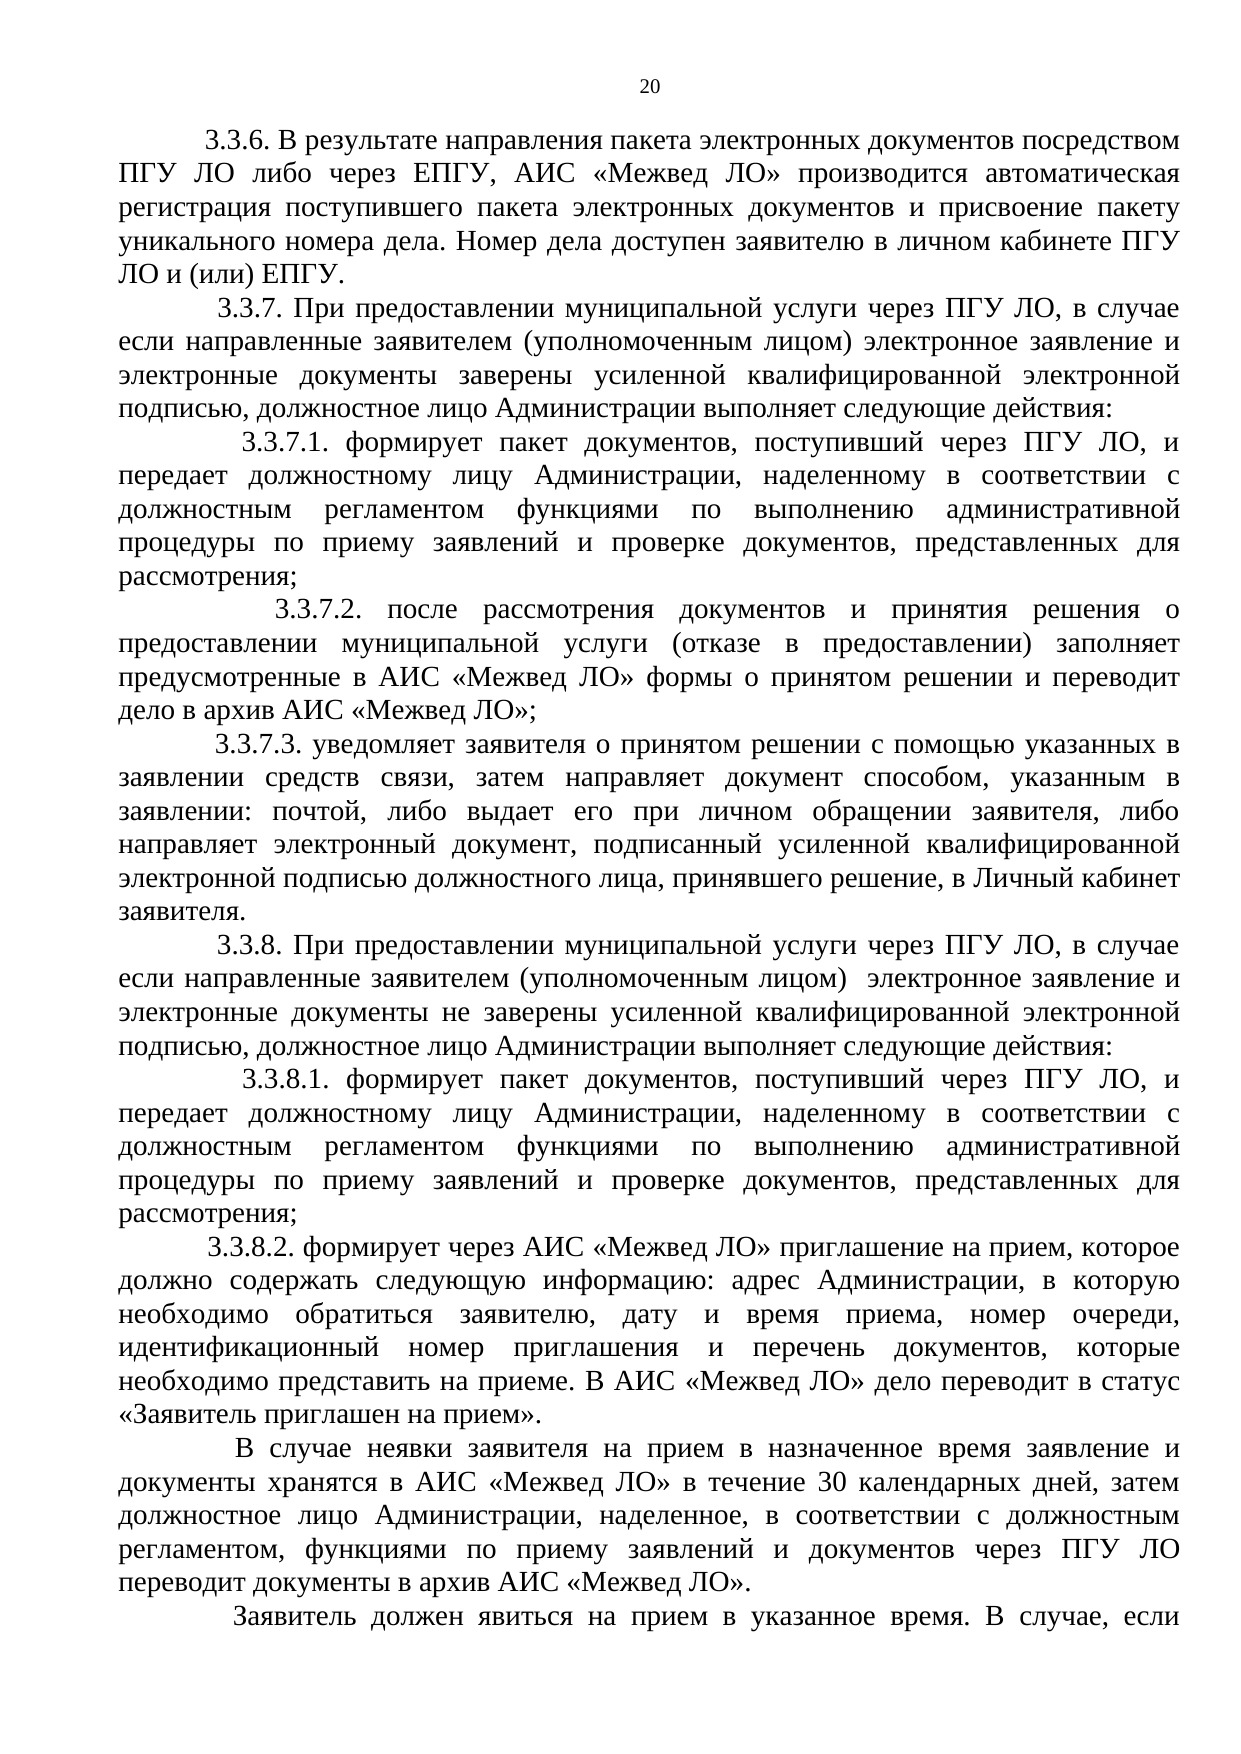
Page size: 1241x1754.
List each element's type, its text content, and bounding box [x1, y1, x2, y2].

text 3.3.8.1. формирует пакет документов, поступивший через ПГУ ЛО, и передает должностному лицу Администрации, наделенному в соответствии с должностным регламентом функциями по выполнению административной процедуры по приему заявлений и проверке документов, представленных для рассмотрения; [118, 1061, 1181, 1229]
text В случае неявки заявителя на прием в назначенное время заявление и документы хранятся в АИС «Межвед ЛО» в течение 30 календарных дней, затем должностное лицо Администрации, наделенное, в соответствии с должностным регламентом, функциями по приему заявлений и документов через ПГУ ЛО переводит документы в архив АИС «Межвед ЛО». [118, 1430, 1181, 1598]
text 3.3.7.1. формирует пакет документов, поступивший через ПГУ ЛО, и передает должностному лицу Администрации, наделенному в соответствии с должностным регламентом функциями по выполнению административной процедуры по приему заявлений и проверке документов, представленных для рассмотрения; [118, 424, 1181, 592]
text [118, 1598, 1181, 1631]
text 3.3.8.2. формирует через АИС «Межвед ЛО» приглашение на прием, которое должно содержать следующую информацию: адрес Администрации, в которую необходимо обратиться заявителю, дату и время приема, номер очереди, идентификационный номер приглашения и перечень документов, которые необходимо представить на приеме. В АИС «Межвед ЛО» дело переводит в статус «Заявитель приглашен на прием». [118, 1229, 1181, 1430]
text 3.3.6. В результате направления пакета электронных документов посредством ПГУ ЛО либо через ЕПГУ, АИС «Межвед ЛО» производится автоматическая регистрация поступившего пакета электронных документов и присвоение пакету уникального номера дела. Номер дела доступен заявителю в личном кабинете ПГУ ЛО и (или) ЕПГУ. [118, 122, 1181, 290]
text 3.3.7. При предоставлении муниципальной услуги через ПГУ ЛО, в случае если направленные заявителем (уполномоченным лицом) электронное заявление и электронные документы заверены усиленной квалифицированной электронной подписью, должностное лицо Администрации выполняет следующие действия: [118, 290, 1181, 424]
text 3.3.7.2. после рассмотрения документов и принятия решения о предоставлении муниципальной услуги (отказе в предоставлении) заполняет предусмотренные в АИС «Межвед ЛО» формы о принятом решении и переводит дело в архив АИС «Межвед ЛО»; [118, 592, 1181, 726]
text 3.3.7.3. уведомляет заявителя о принятом решении с помощью указанных в заявлении средств связи, затем направляет документ способом, указанным в заявлении: почтой, либо выдает его при личном обращении заявителя, либо направляет электронный документ, подписанный усиленной квалифицированной электронной подписью должностного лица, принявшего решение, в Личный кабинет заявителя. [118, 726, 1181, 927]
text 3.3.8. При предоставлении муниципальной услуги через ПГУ ЛО, в случае если направленные заявителем (уполномоченным лицом) электронное заявление и электронные документы не заверены усиленной квалифицированной электронной подписью, должностное лицо Администрации выполняет следующие действия: [118, 927, 1181, 1061]
